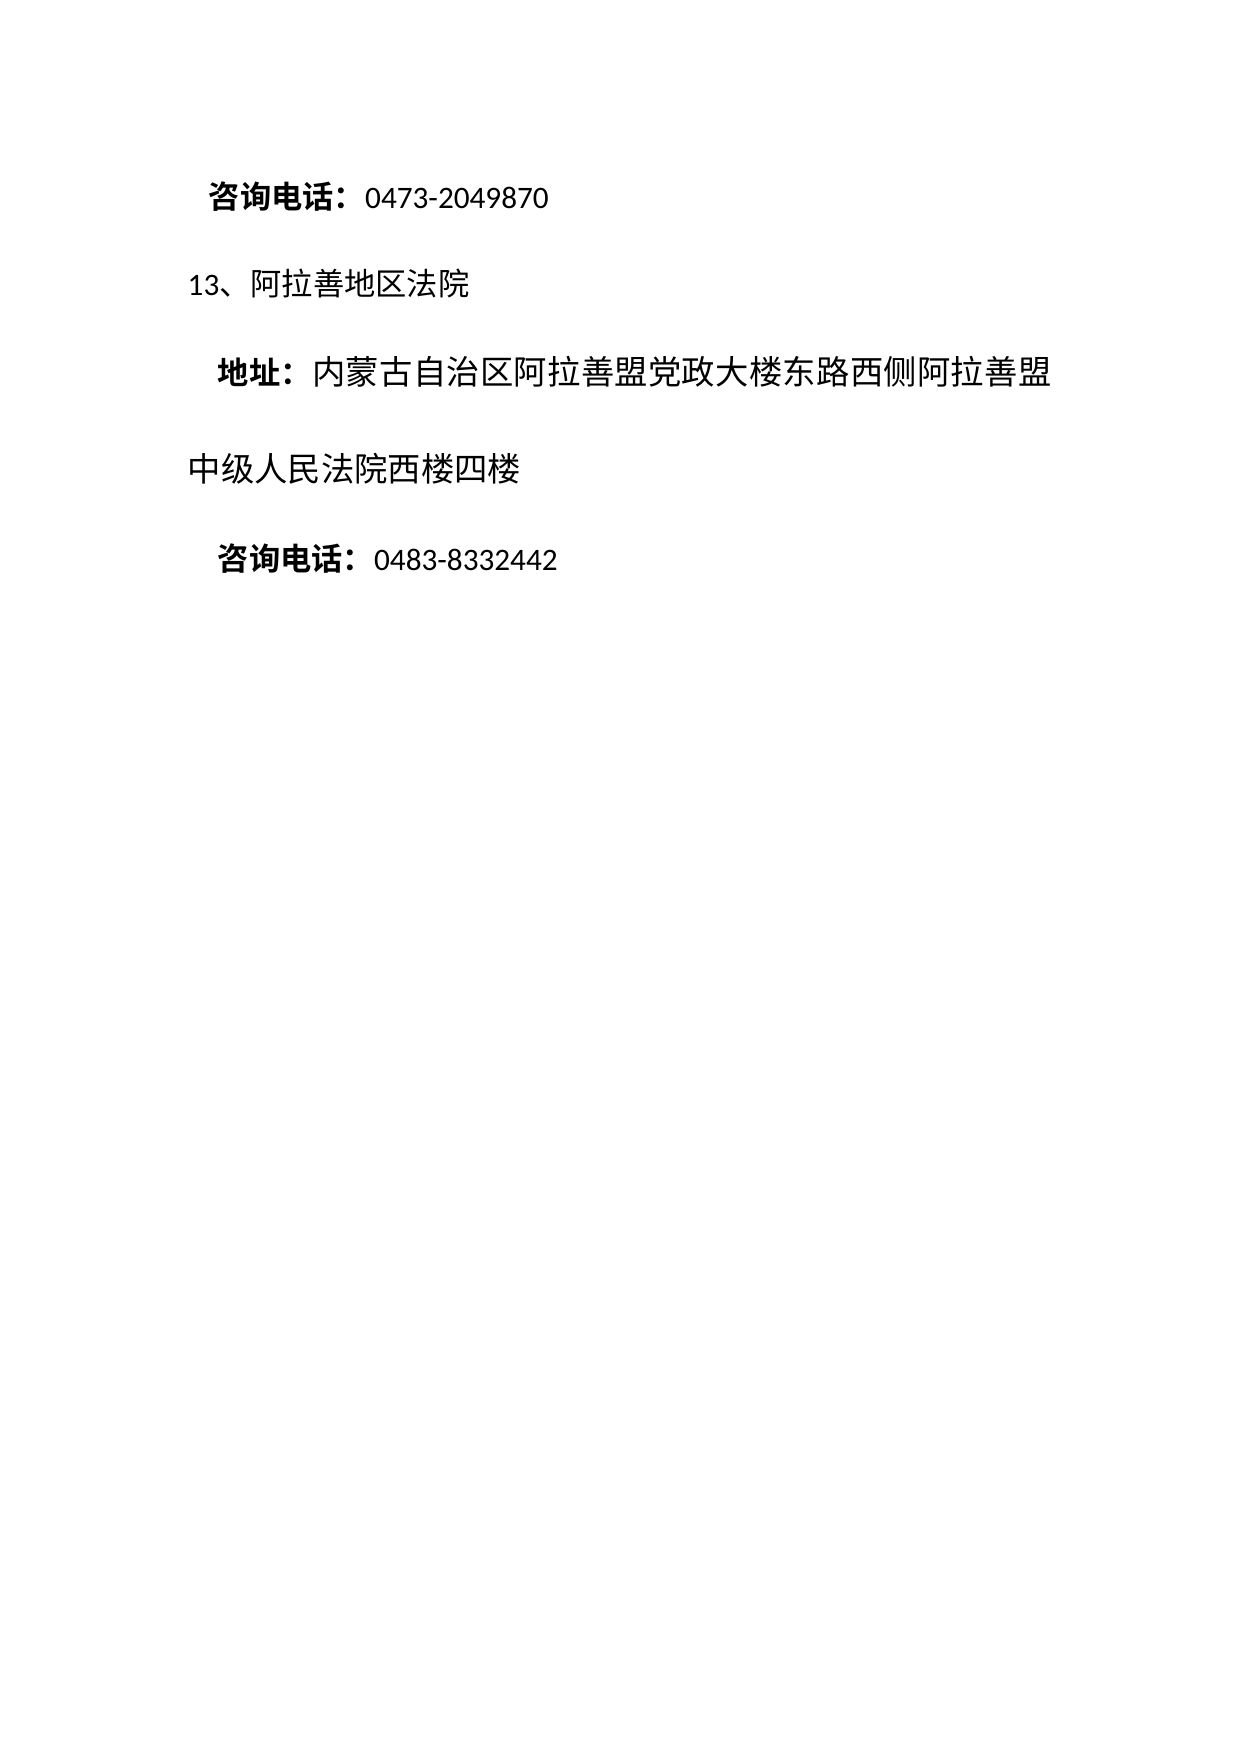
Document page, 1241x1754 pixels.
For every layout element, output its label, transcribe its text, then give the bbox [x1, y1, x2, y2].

text 咨询电话：0473-2049870 [187, 162, 1053, 227]
text 地址：内蒙古自治区阿拉善盟党政大楼东路西侧阿拉善盟中级人民法院西楼四楼 [187, 337, 1053, 500]
text 咨询电话：0483-8332442 [187, 524, 1053, 589]
text 13、阿拉善地区法院 [187, 249, 1053, 314]
